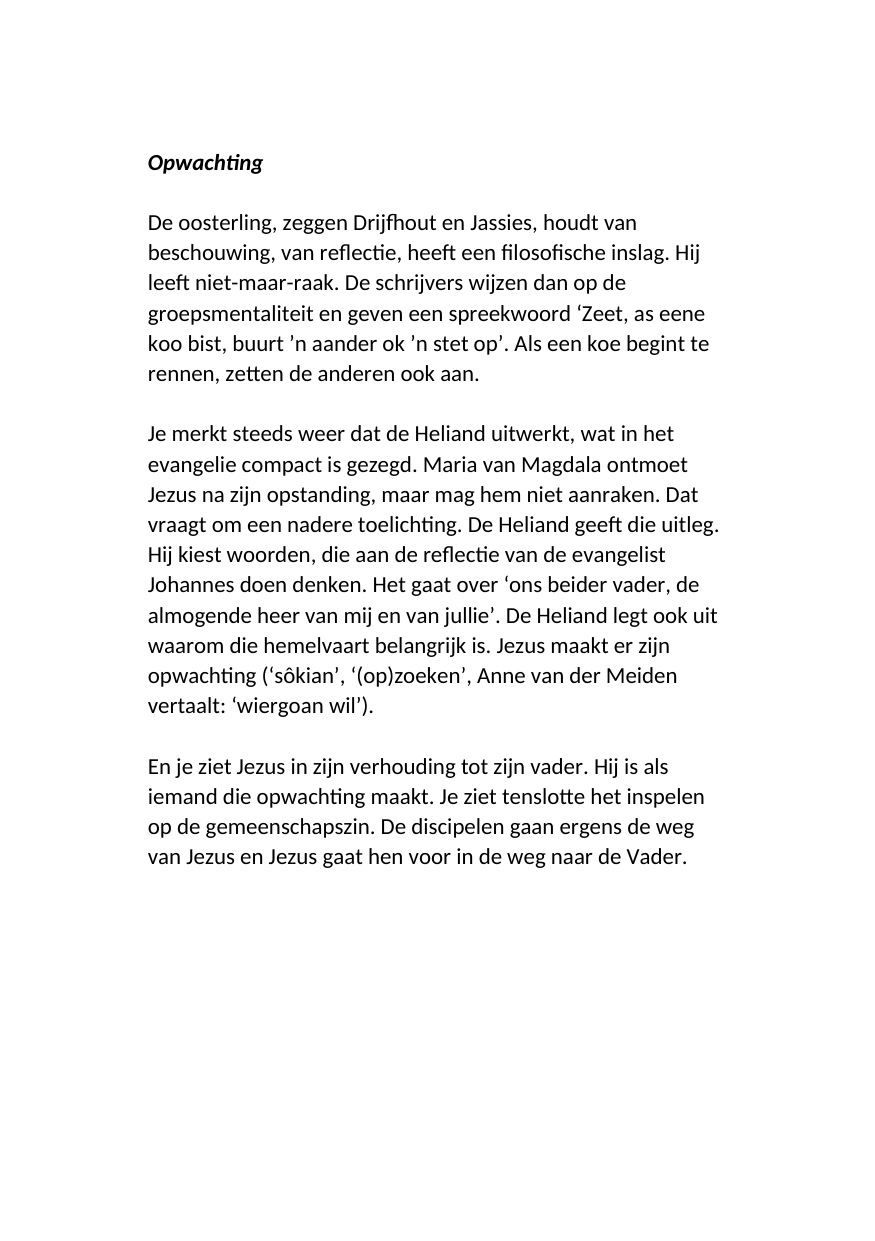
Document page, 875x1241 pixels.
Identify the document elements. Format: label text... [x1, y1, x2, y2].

text Opwachting De oosterling, zeggen Drijfhout en Jassies, houdt van beschouwing, van reflectie, heeft een filosofische inslag. Hij leeft niet-maar-raak. De schrijvers wijzen dan op de groepsmentaliteit en geven een spreekwoord ‘Zeet, as eene koo bist, buurt ’n aander ok ’n stet op’. Als een koe begint te rennen, zetten de anderen ook aan. Je merkt steeds weer dat de Heliand uitwerkt, wat in het evangelie compact is gezegd. Maria van Magdala ontmoet Jezus na zijn opstanding, maar mag hem niet aanraken. Dat vraagt om een nadere toelichting. De Heliand geeft die uitleg. Hij kiest woorden, die aan de reflectie van de evangelist Johannes doen denken. Het gaat over ‘ons beider vader, de almogende heer van mij en van jullie’. De Heliand legt ook uit waarom die hemelvaart belangrijk is. Jezus maakt er zijn opwachting (‘sôkian’, ‘(op)zoeken’, Anne van der Meiden vertaalt: ‘wiergoan wil’). En je ziet Jezus in zijn verhouding tot zijn vader. Hij is als iemand die opwachting maakt. Je ziet tenslotte het inspelen op de gemeenschapszin. De discipelen gaan ergens de weg van Jezus en Jezus gaat hen voor in de weg naar de Vader. [148, 148, 726, 931]
